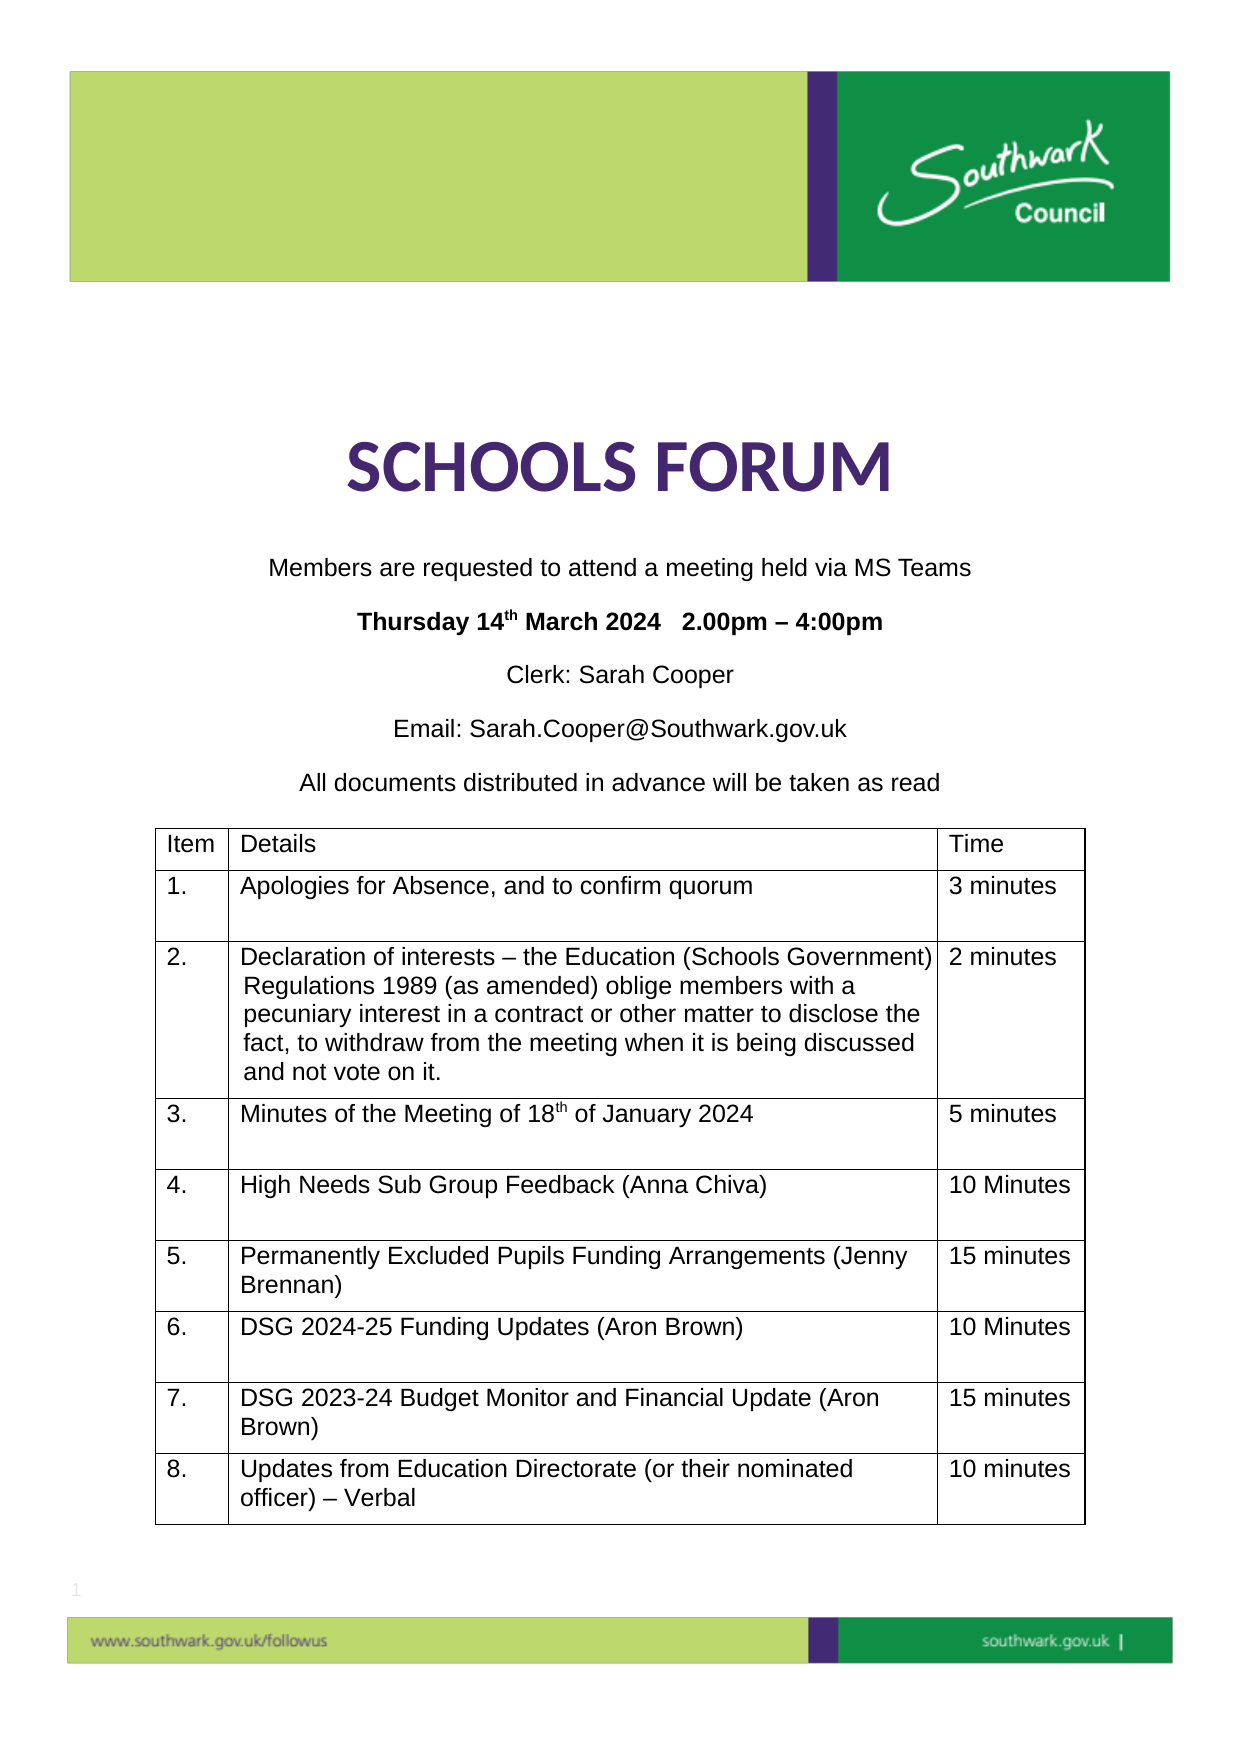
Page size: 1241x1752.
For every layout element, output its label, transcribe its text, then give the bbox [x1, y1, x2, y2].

table_cell [156, 1099, 228, 1169]
table_cell DSG 2023-24 Budget Monitor and Financial Update (Aron Brown) [229, 1383, 937, 1453]
table_cell 10 minutes [938, 1454, 1084, 1524]
table_cell [156, 1383, 228, 1453]
text Email: Sarah.Cooper@Southwark.gov.uk [71, 714, 1169, 743]
table_header Time [938, 829, 1084, 870]
text Thursday 14th March 2024 2.00pm – 4:00pm [71, 607, 1169, 636]
table_cell DSG 2024-25 Funding Updates (Aron Brown) [229, 1312, 937, 1382]
table_header Details [229, 829, 937, 870]
text Members are requested to attend a meeting held via MS Teams [71, 553, 1169, 582]
table_cell High Needs Sub Group Feedback (Anna Chiva) [229, 1170, 937, 1240]
table_cell 10 Minutes [938, 1170, 1084, 1240]
text Clerk: Sarah Cooper [71, 661, 1169, 689]
table_cell [156, 1312, 228, 1382]
table_cell Apologies for Absence, and to confirm quorum [229, 871, 937, 941]
table_cell Minutes of the Meeting of 18th of January 2024 [229, 1099, 937, 1169]
table_cell 2 minutes [938, 942, 1084, 1098]
table_cell [156, 871, 228, 941]
table_cell 15 minutes [938, 1383, 1084, 1453]
table_cell Permanently Excluded Pupils Funding Arrangements (Jenny Brennan) [229, 1241, 937, 1311]
table_cell Updates from Education Directorate (or their nominated officer) – Verbal [229, 1454, 937, 1524]
table_cell [156, 1454, 228, 1524]
table_cell [156, 1241, 228, 1311]
table_cell [156, 942, 228, 1098]
text All documents distributed in advance will be taken as read [71, 768, 1169, 797]
table_cell 10 Minutes [938, 1312, 1084, 1382]
subtitle SCHOOLS FORUM [71, 418, 1169, 510]
table_cell 5 minutes [938, 1099, 1084, 1169]
table_cell 3 minutes [938, 871, 1084, 941]
table_cell Declaration of interests – the Education (Schools Government) Regulations 1989 (as amended) oblige members with a pecuniary interest in a contract or other matter to disclose the fact, to withdraw from the meeting when it is being discussed and not vote on it. [229, 942, 937, 1098]
table_cell [156, 1170, 228, 1240]
table_header Item [156, 829, 228, 870]
table_cell 15 minutes [938, 1241, 1084, 1311]
